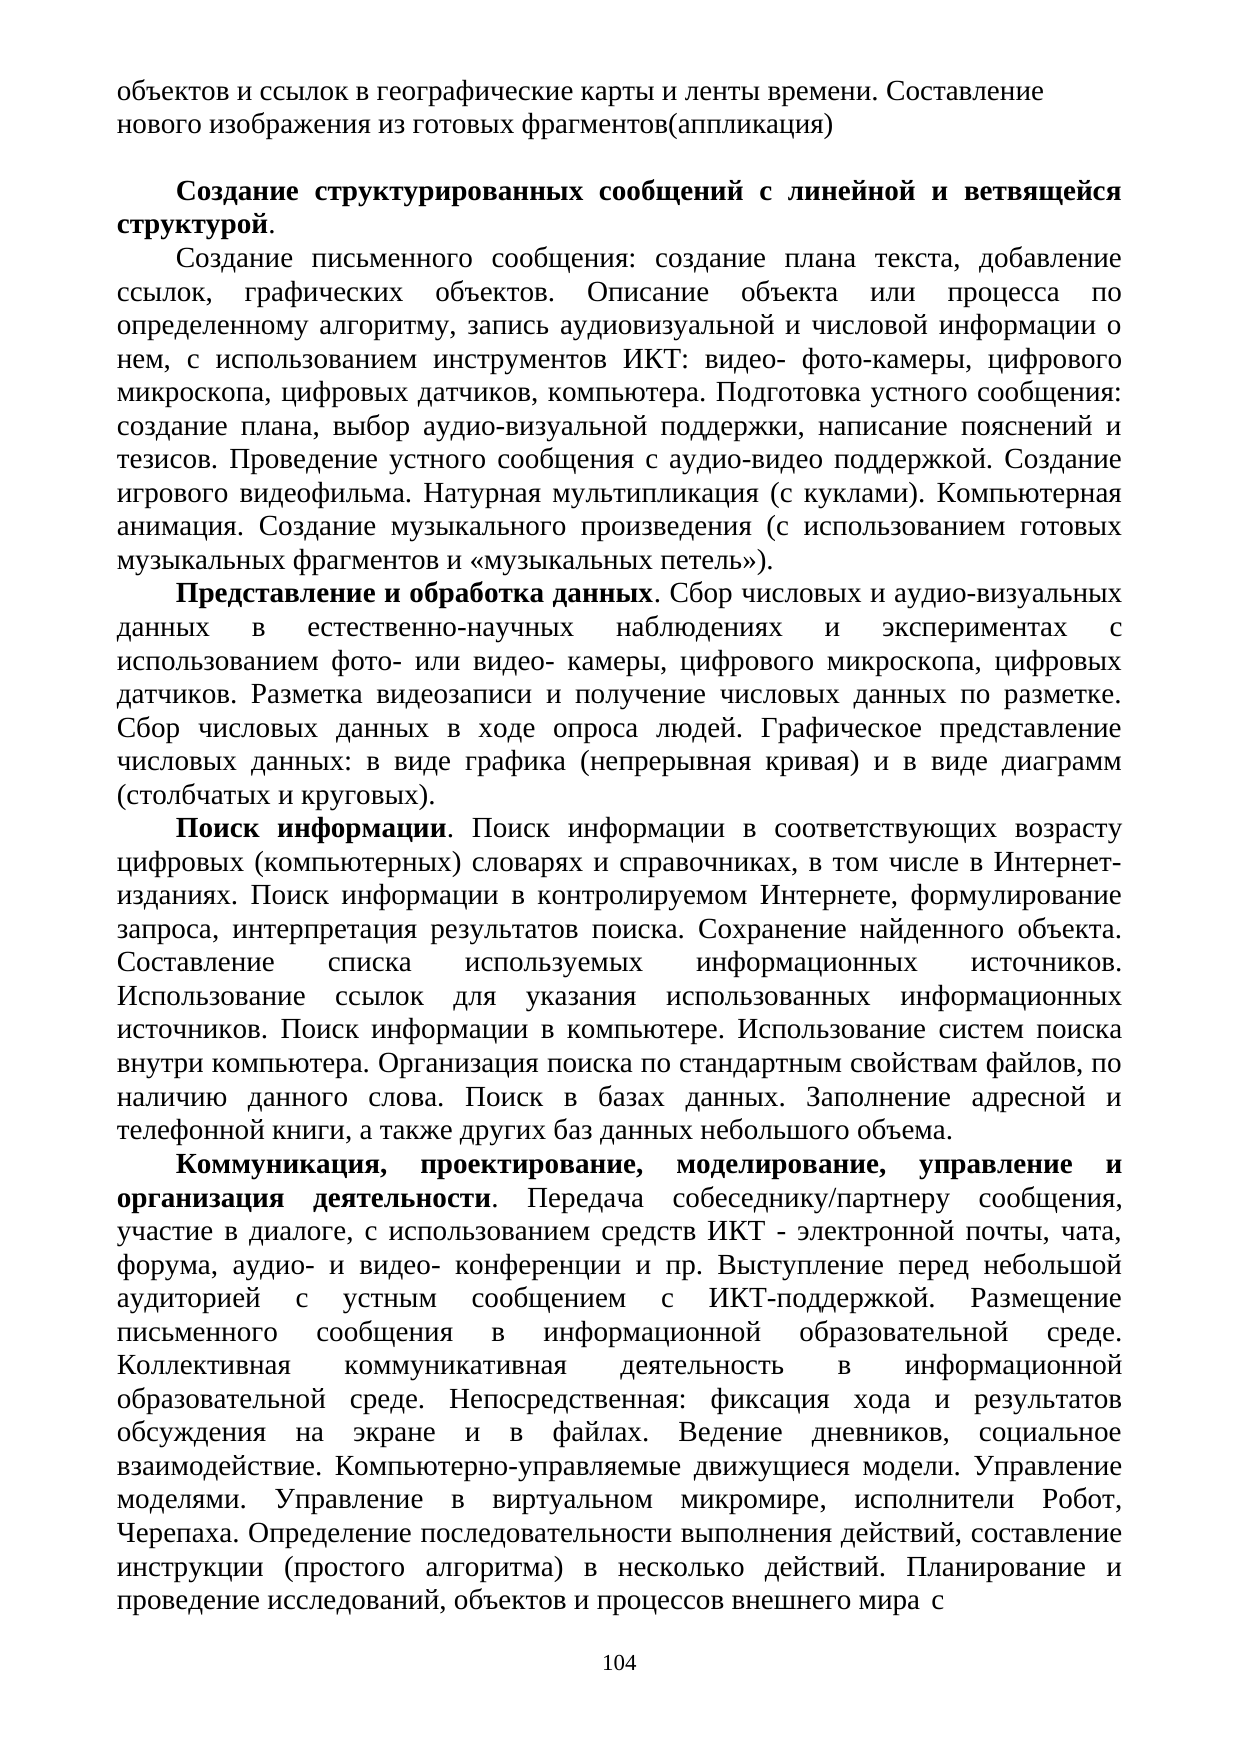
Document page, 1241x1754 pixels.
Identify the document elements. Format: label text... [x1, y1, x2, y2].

text Коммуникация, проектирование, моделирование, управление и организация деятельности. Передача собеседнику/партнеру сообщения, участие в диалоге, с использованием средств ИКТ - электронной почты, чата, форума, аудио- и видео- конференции и пр. Выступление перед небольшой аудиторией с устным сообщением с ИКТ-поддержкой. Размещение письменного сообщения в информационной образовательной среде. Коллективная коммуникативная деятельность в информационной образовательной среде. Непосредственная: фиксация хода и результатов обсуждения на экране и в файлах. Ведение дневников, социальное взаимодействие. Компьютерно-управляемые движущиеся модели. Управление моделями. Управление в виртуальном микромире, исполнители Робот, Черепаха. Определение последовательности выполнения действий, составление инструкции (простого алгоритма) в несколько действий. Планирование и проведение исследований, объектов и процессов внешнего мира с [117, 1146, 1123, 1616]
text Представление и обработка данных. Сбор числовых и аудио-визуальных данных в естественно-научных наблюдениях и экспериментах с использованием фото- или видео- камеры, цифрового микроскопа, цифровых датчиков. Разметка видеозаписи и получение числовых данных по разметке. Сбор числовых данных в ходе опроса людей. Графическое представление числовых данных: в виде графика (непрерывная кривая) и в виде диаграмм (столбчатых и круговых). [117, 576, 1123, 810]
subtitle Создание структурированных сообщений с линейной и ветвящейся структурой. [117, 174, 1122, 240]
text Создание письменного сообщения: создание плана текста, добавление ссылок, графических объектов. Описание объекта или процесса по определенному алгоритму, запись аудиовизуальной и числовой информации о нем, с использованием инструментов ИКТ: видео- фото-камеры, цифрового микроскопа, цифровых датчиков, компьютера. Подготовка устного сообщения: создание плана, выбор аудио-визуальной поддержки, написание пояснений и тезисов. Проведение устного сообщения с аудио-видео поддержкой. Создание игрового видеофильма. Натурная мультипликация (с куклами). Компьютерная анимация. Создание музыкального произведения (с использованием готовых музыкальных фрагментов и «музыкальных петель»). [117, 240, 1123, 576]
text Поиск информации. Поиск информации в соответствующих возрасту цифровых (компьютерных) словарях и справочниках, в том числе в Интернет- изданиях. Поиск информации в контролируемом Интернете, формулирование запроса, интерпретация результатов поиска. Сохранение найденного объекта. Составление списка используемых информационных источников. Использование ссылок для указания использованных информационных источников. Поиск информации в компьютере. Использование систем поиска внутри компьютера. Организация поиска по стандартным свойствам файлов, по наличию данного слова. Поиск в базах данных. Заполнение адресной и телефонной книги, а также других баз данных небольшого объема. [117, 810, 1123, 1146]
text объектов и ссылок в географические карты и ленты времени. Составление нового изображения из готовых фрагментов(аппликация) [117, 73, 1123, 140]
